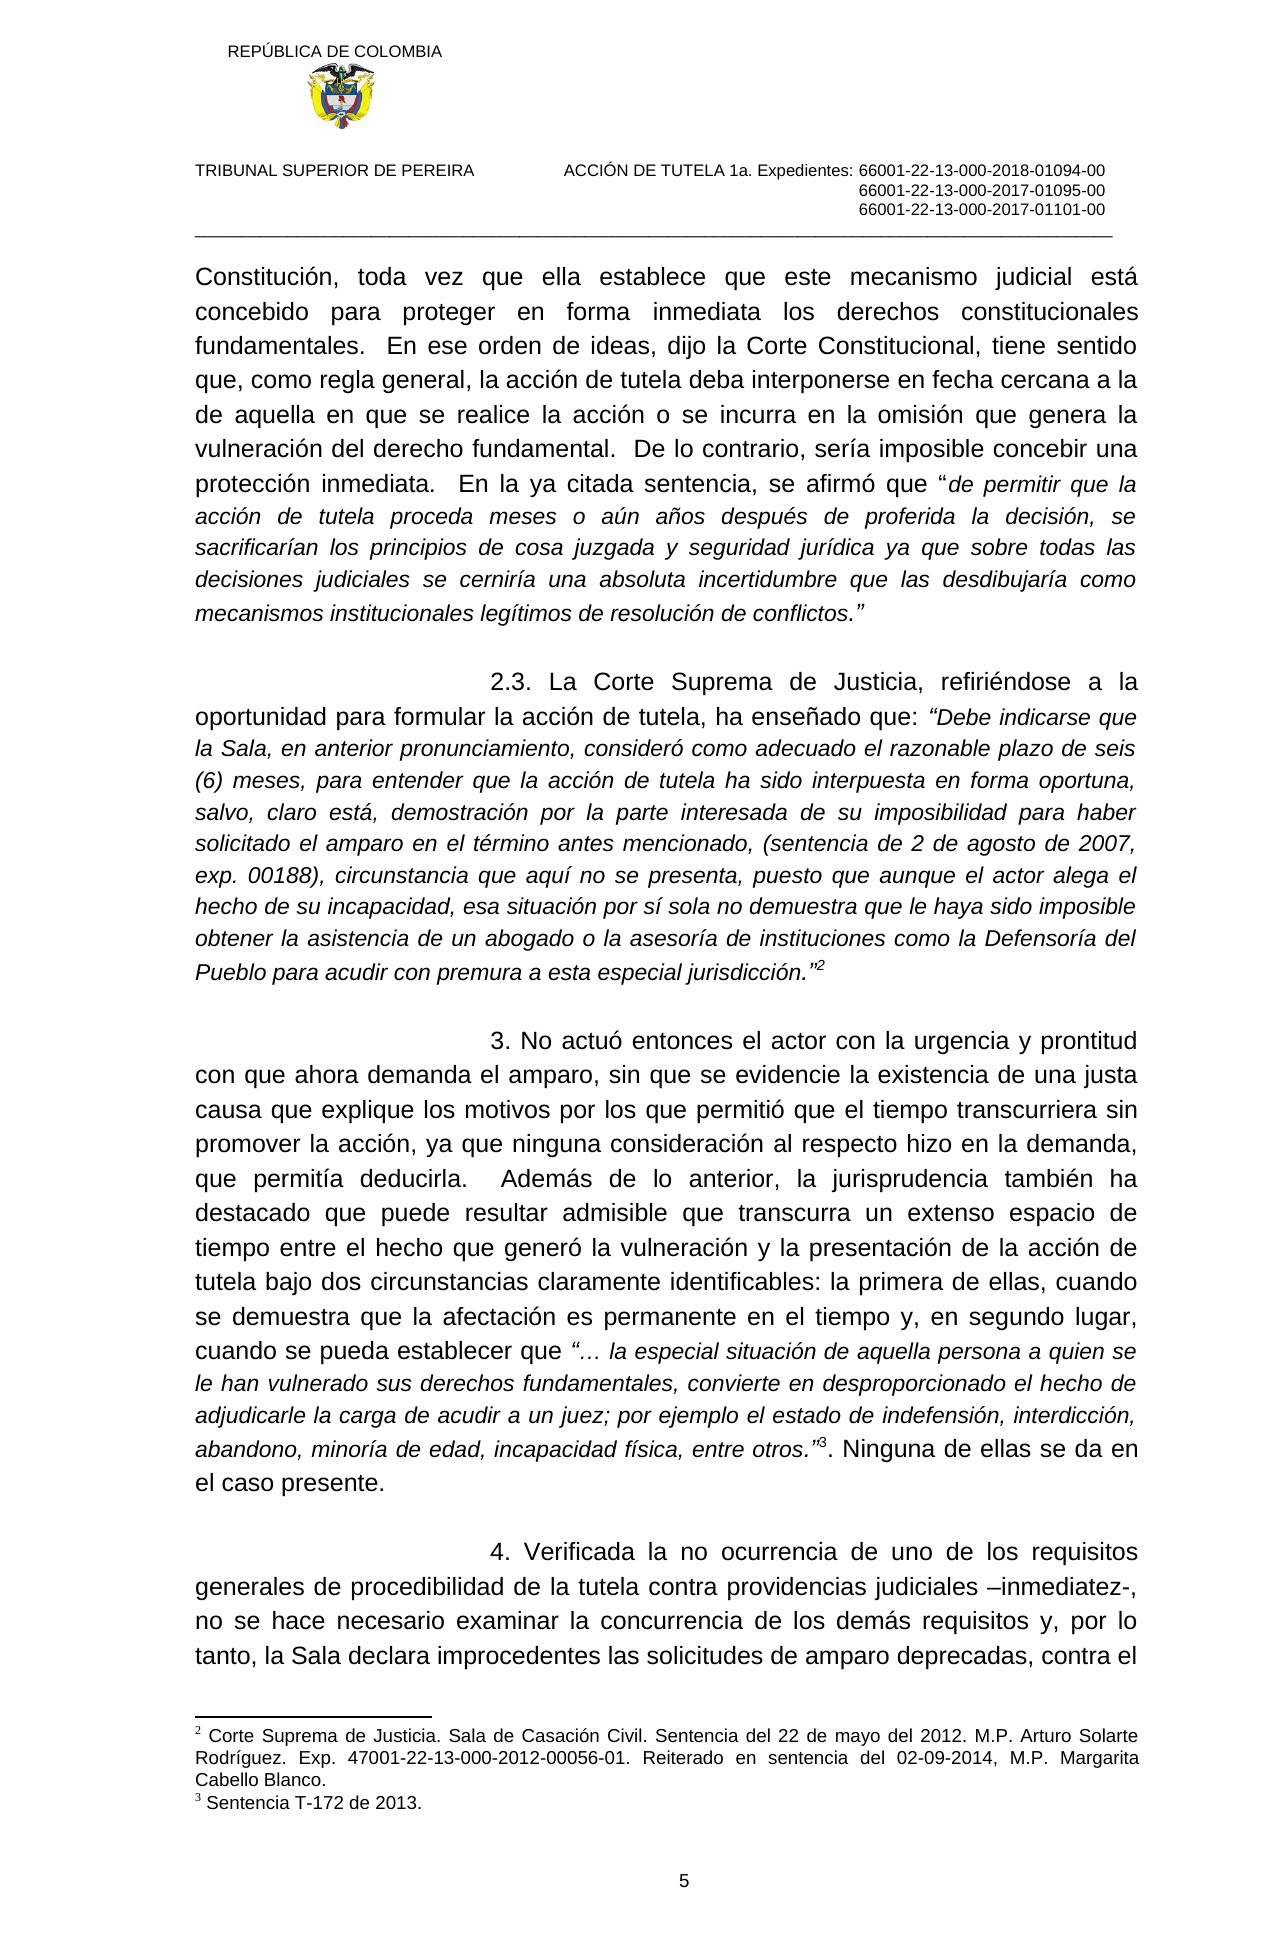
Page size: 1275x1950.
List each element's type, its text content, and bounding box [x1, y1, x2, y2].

text 3. No actuó entonces el actor con la urgencia y prontitud con que ahora demanda el amparo, sin que se evidencie la existencia de una justa causa que explique los motivos por los que permitió que el tiempo transcurriera sin promover la acción, ya que ninguna consideración al respecto hizo en la demanda, que permitía deducirla. Además de lo anterior, la jurisprudencia también ha destacado que puede resultar admisible que transcurra un extenso espacio de tiempo entre el hecho que generó la vulneración y la presentación de la acción de tutela bajo dos circunstancias claramente identificables: la primera de ellas, cuando se demuestra que la afectación es permanente en el tiempo y, en segundo lugar, cuando se pueda establecer que “… la especial situación de aquella persona a quien se le han vulnerado sus derechos fundamentales, convierte en desproporcionado el hecho de adjudicarle la carga de acudir a un juez; por ejemplo el estado de indefensión, interdicción, abandono, minoría de edad, incapacidad física, entre otros.”. Ninguna de ellas se da en el caso presente. [195, 1026, 1139, 1497]
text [195, 1537, 1139, 1669]
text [195, 262, 1139, 627]
picture [307, 63, 375, 129]
text 2.3. La Corte Suprema de Justicia, refiriéndose a la oportunidad para formular la acción de tutela, ha enseñado que: “Debe indicarse que la Sala, en anterior pronunciamiento, consideró como adecuado el razonable plazo de seis (6) meses, para entender que la acción de tutela ha sido interpuesta en forma oportuna, salvo, claro está, demostración por la parte interesada de su imposibilidad para haber solicitado el amparo en el término antes mencionado, (sentencia de 2 de agosto de 2007, exp. 00188), circunstancia que aquí no se presenta, puesto que aunque el actor alega el hecho de su incapacidad, esa situación por sí sola no demuestra que le haya sido imposible obtener la asistencia de un abogado o la asesoría de instituciones como la Defensoría del Pueblo para acudir con premura a esta especial jurisdicción.” [195, 667, 1139, 986]
